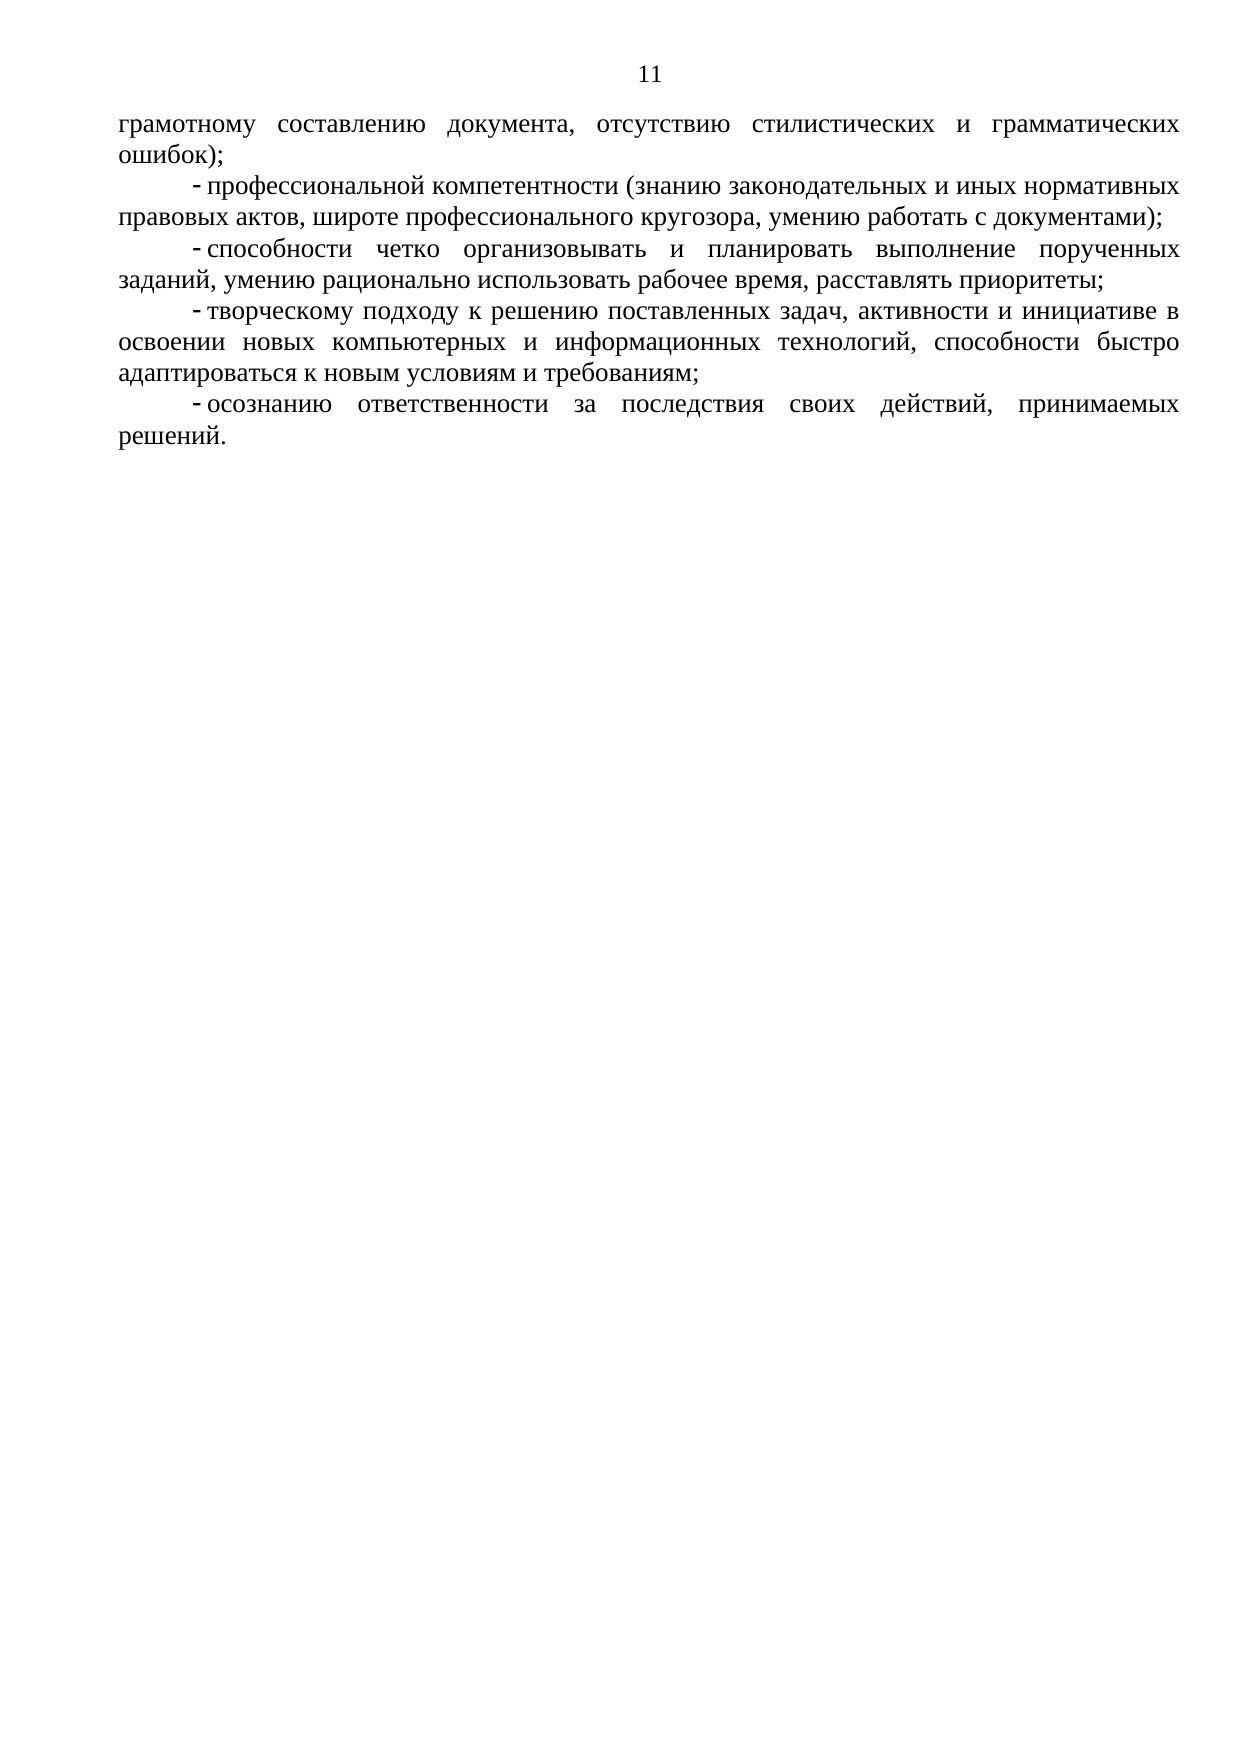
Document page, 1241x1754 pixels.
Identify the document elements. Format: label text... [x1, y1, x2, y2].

list творческому подходу к решению поставленных задач, активности и инициативе в освоении новых компьютерных и информационных технологий, способности быстро адаптироваться к новым условиям и требованиям; [118, 294, 1181, 388]
list осознанию ответственности за последствия своих действий, принимаемых решений. [118, 388, 1181, 450]
list профессиональной компетентности (знанию законодательных и иных нормативных правовых актов, широте профессионального кругозора, умению работать с документами); [118, 169, 1181, 232]
list способности четко организовывать и планировать выполнение порученных заданий, умению рационально использовать рабочее время, расставлять приоритеты; [118, 232, 1181, 294]
